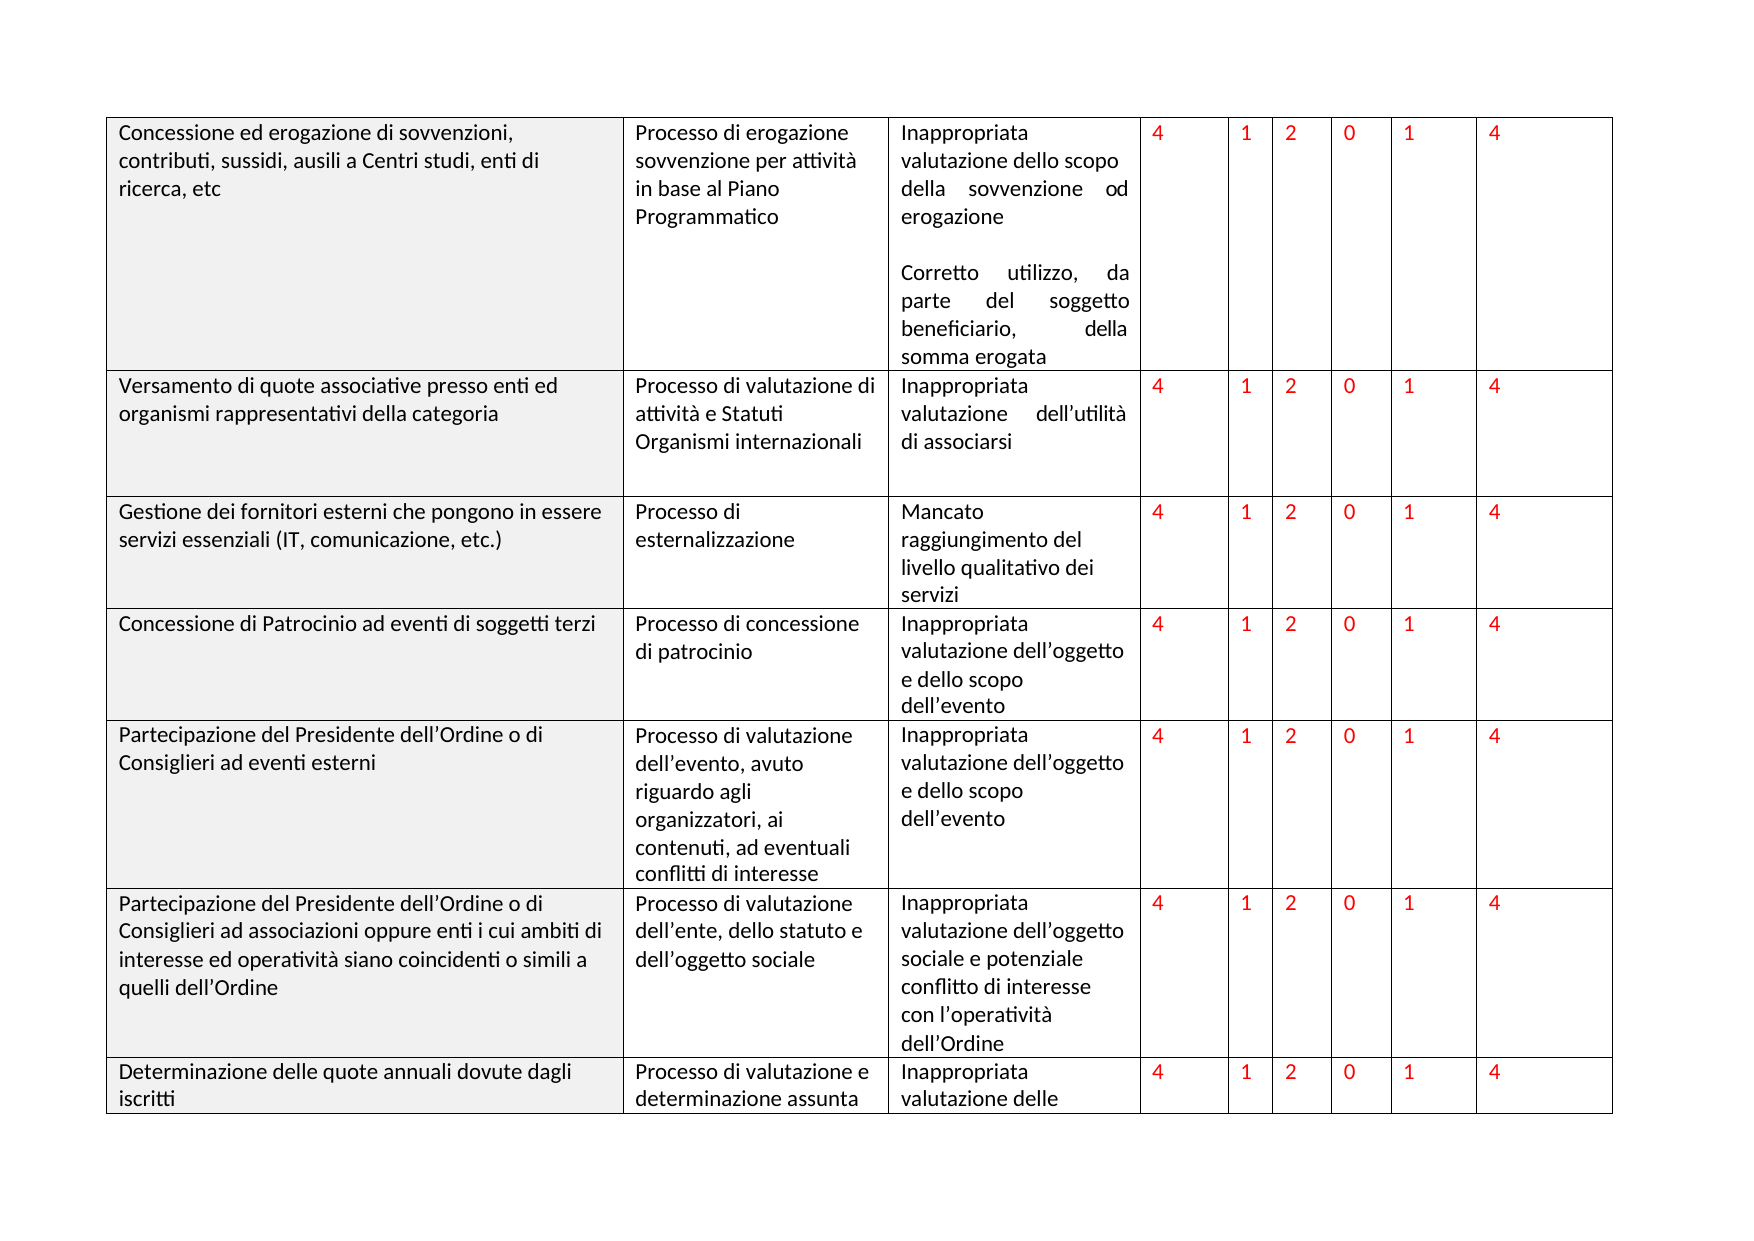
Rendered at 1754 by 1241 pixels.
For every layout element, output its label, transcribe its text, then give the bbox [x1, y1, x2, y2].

table_cell 0 [1332, 889, 1391, 1057]
table_cell 2 [1273, 889, 1331, 1057]
table_cell Inappropriata valutazione delle [889, 1058, 1140, 1113]
table_cell Processo di valutazione dell’ente, dello statuto e dell’oggetto sociale [624, 889, 888, 1057]
table_cell 1 [1229, 371, 1272, 496]
table_cell Inappropriata valutazione dell’oggetto e dello scopo dell’evento [889, 609, 1140, 720]
table_cell Processo di esternalizzazione [624, 497, 888, 608]
table_cell 4 [1477, 1058, 1612, 1113]
table_header 4 [1141, 118, 1228, 370]
table_cell 4 [1477, 371, 1612, 496]
table_cell 1 [1229, 889, 1272, 1057]
table_header 1 [1392, 118, 1476, 370]
table_header 0 [1332, 118, 1391, 370]
table_cell Processo di concessione di patrocinio [624, 609, 888, 720]
table_cell Partecipazione del Presidente dell’Ordine o di Consiglieri ad eventi esterni [107, 721, 623, 888]
table_cell 1 [1392, 1058, 1476, 1113]
table_header Inappropriata valutazione dello scopo della sovvenzione od erogazione Corretto utilizzo, da parte del soggetto beneficiario, della somma erogata [889, 118, 1140, 370]
table_cell Versamento di quote associative presso enti ed organismi rappresentativi della categoria [107, 371, 623, 496]
table_cell 1 [1229, 721, 1272, 888]
table_cell 0 [1332, 721, 1391, 888]
table_cell 4 [1477, 889, 1612, 1057]
table_cell Inappropriata valutazione dell’oggetto e dello scopo dell’evento [889, 721, 1140, 888]
table_cell 2 [1273, 371, 1331, 496]
table_cell 4 [1141, 609, 1228, 720]
table_cell Concessione di Patrocinio ad eventi di soggetti terzi [107, 609, 623, 720]
table_cell Determinazione delle quote annuali dovute dagli iscritti [107, 1058, 623, 1113]
table_cell 1 [1392, 609, 1476, 720]
table_header 4 [1477, 118, 1612, 370]
table_cell 2 [1273, 721, 1331, 888]
table_cell Partecipazione del Presidente dell’Ordine o di Consiglieri ad associazioni oppure enti i cui ambiti di interesse ed operatività siano coincidenti o simili a quelli dell’Ordine [107, 889, 623, 1057]
table_cell 1 [1229, 497, 1272, 608]
table_cell 1 [1392, 721, 1476, 888]
table_header Concessione ed erogazione di sovvenzioni, contributi, sussidi, ausili a Centri studi, enti di ricerca, etc [107, 118, 623, 370]
table_header 1 [1229, 118, 1272, 370]
table_cell 1 [1229, 1058, 1272, 1113]
table_cell 0 [1332, 371, 1391, 496]
table_cell 4 [1141, 1058, 1228, 1113]
table_cell 4 [1141, 721, 1228, 888]
table_cell 2 [1273, 609, 1331, 720]
table_cell Inappropriata valutazione dell’oggetto sociale e potenziale conflitto di interesse con l’operatività dell’Ordine [889, 889, 1140, 1057]
table_cell 4 [1477, 609, 1612, 720]
table_cell Mancato raggiungimento del livello qualitativo dei servizi [889, 497, 1140, 608]
table_cell Inappropriata valutazione dell’utilità di associarsi [889, 371, 1140, 496]
table_cell 1 [1392, 889, 1476, 1057]
table_cell 4 [1477, 721, 1612, 888]
table_cell 2 [1273, 497, 1331, 608]
table_header 2 [1273, 118, 1331, 370]
table_cell 2 [1273, 1058, 1331, 1113]
table_cell Gestione dei fornitori esterni che pongono in essere servizi essenziali (IT, comunicazione, etc.) [107, 497, 623, 608]
table_header Processo di erogazione sovvenzione per attività in base al Piano Programmatico [624, 118, 888, 370]
table_cell Processo di valutazione e determinazione assunta [624, 1058, 888, 1113]
table_cell 0 [1332, 497, 1391, 608]
table_cell 1 [1392, 497, 1476, 608]
table_cell 1 [1392, 371, 1476, 496]
table_cell Processo di valutazione dell’evento, avuto riguardo agli organizzatori, ai contenuti, ad eventuali conflitti di interesse [624, 721, 888, 888]
table_cell 4 [1141, 889, 1228, 1057]
table_cell 4 [1141, 371, 1228, 496]
table_cell 1 [1229, 609, 1272, 720]
table_cell 0 [1332, 609, 1391, 720]
table_cell 4 [1141, 497, 1228, 608]
table_cell 0 [1332, 1058, 1391, 1113]
table_cell Processo di valutazione di attività e Statuti Organismi internazionali [624, 371, 888, 496]
table_cell 4 [1477, 497, 1612, 608]
